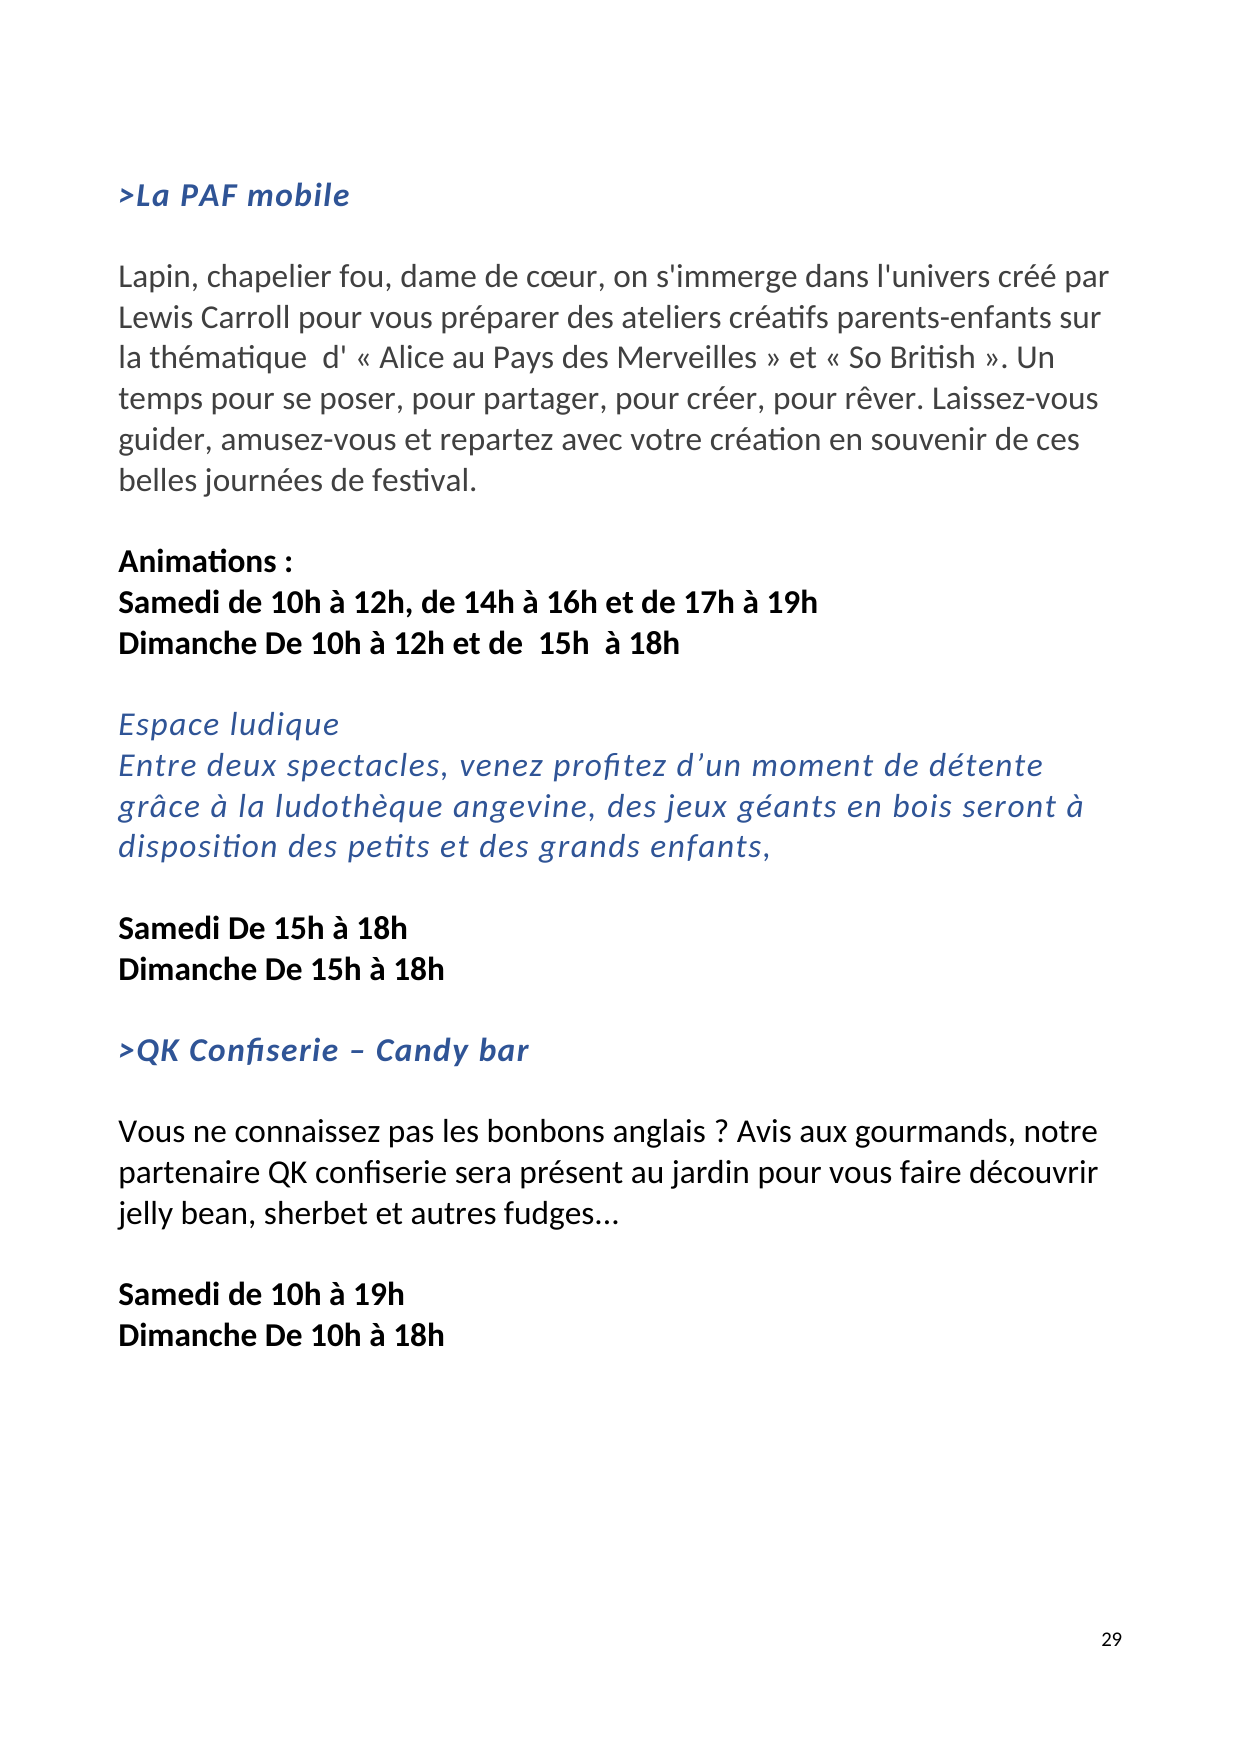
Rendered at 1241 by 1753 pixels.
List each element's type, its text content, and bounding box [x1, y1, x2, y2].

text >QK Confiserie – Candy bar [118, 1029, 1122, 1070]
text Lapin, chapelier fou, dame de cœur, on s'immerge dans l'univers créé par Lewis Carroll pour vous préparer des ateliers créatifs parents-enfants sur la thématique d' « Alice au Pays des Merveilles » et « So British ». Un temps pour se poser, pour partager, pour créer, pour rêver. Laissez-vous guider, amusez-vous et repartez avec votre création en souvenir de ces belles journées de festival. [118, 255, 1122, 499]
text Dimanche De 10h à 12h et de 15h à 18h [118, 622, 1122, 662]
text Dimanche De 10h à 18h [118, 1314, 1122, 1355]
text Samedi de 10h à 19h [118, 1273, 1122, 1314]
text Samedi de 10h à 12h, de 14h à 16h et de 17h à 19h [118, 581, 1122, 622]
text >La PAF mobile [118, 174, 1122, 214]
text Animations : [118, 540, 1122, 581]
text Samedi De 15h à 18h [118, 907, 1122, 947]
text Entre deux spectacles, venez profitez d’un moment de détente grâce à la ludothèque angevine, des jeux géants en bois seront à disposition des petits et des grands enfants, [118, 744, 1122, 866]
text Dimanche De 15h à 18h [118, 947, 1122, 988]
text Vous ne connaissez pas les bonbons anglais ? Avis aux gourmands, notre partenaire QK confiserie sera présent au jardin pour vous faire découvrir jelly bean, sherbet et autres fudges... [118, 1110, 1122, 1233]
text Espace ludique [118, 703, 1122, 744]
